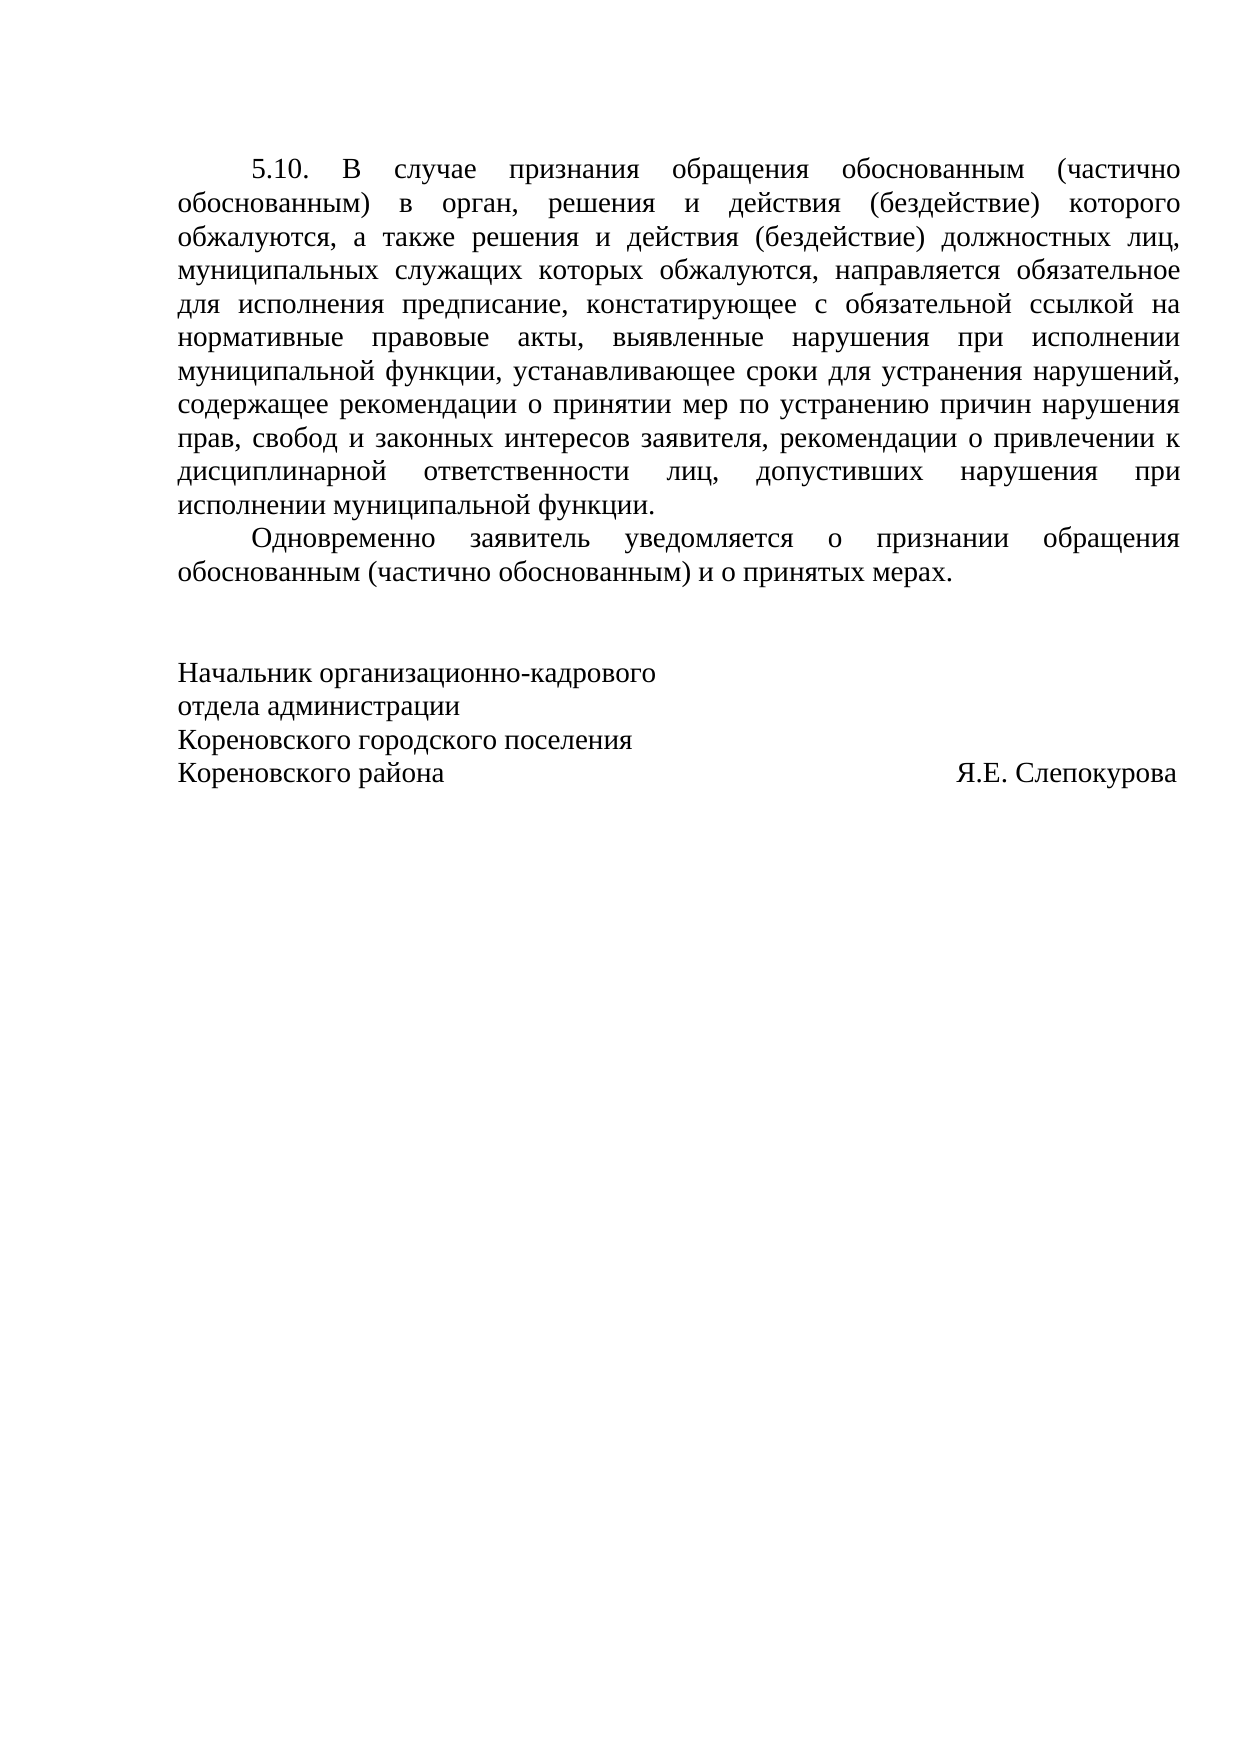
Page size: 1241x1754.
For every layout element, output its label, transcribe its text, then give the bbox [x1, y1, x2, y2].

text Кореновского городского поселения [177, 722, 1181, 755]
text Кореновского района Я.Е. Слепокурова [177, 755, 1181, 789]
text Начальник организационно-кадрового [177, 655, 1181, 688]
text Одновременно заявитель уведомляется о признании обращения обоснованным (частично обоснованным) и о принятых мерах. [177, 521, 1181, 588]
text 5.10. В случае признания обращения обоснованным (частично обоснованным) в орган, решения и действия (бездействие) которого обжалуются, а также решения и действия (бездействие) должностных лиц, муниципальных служащих которых обжалуются, направляется обязательное для исполнения предписание, констатирующее с обязательной ссылкой на нормативные правовые акты, выявленные нарушения при исполнении муниципальной функции, устанавливающее сроки для устранения нарушений, содержащее рекомендации о принятии мер по устранению причин нарушения прав, свобод и законных интересов заявителя, рекомендации о привлечении к дисциплинарной ответственности лиц, допустивших нарушения при исполнении муниципальной функции. [177, 152, 1181, 521]
text отдела администрации [177, 688, 1181, 722]
